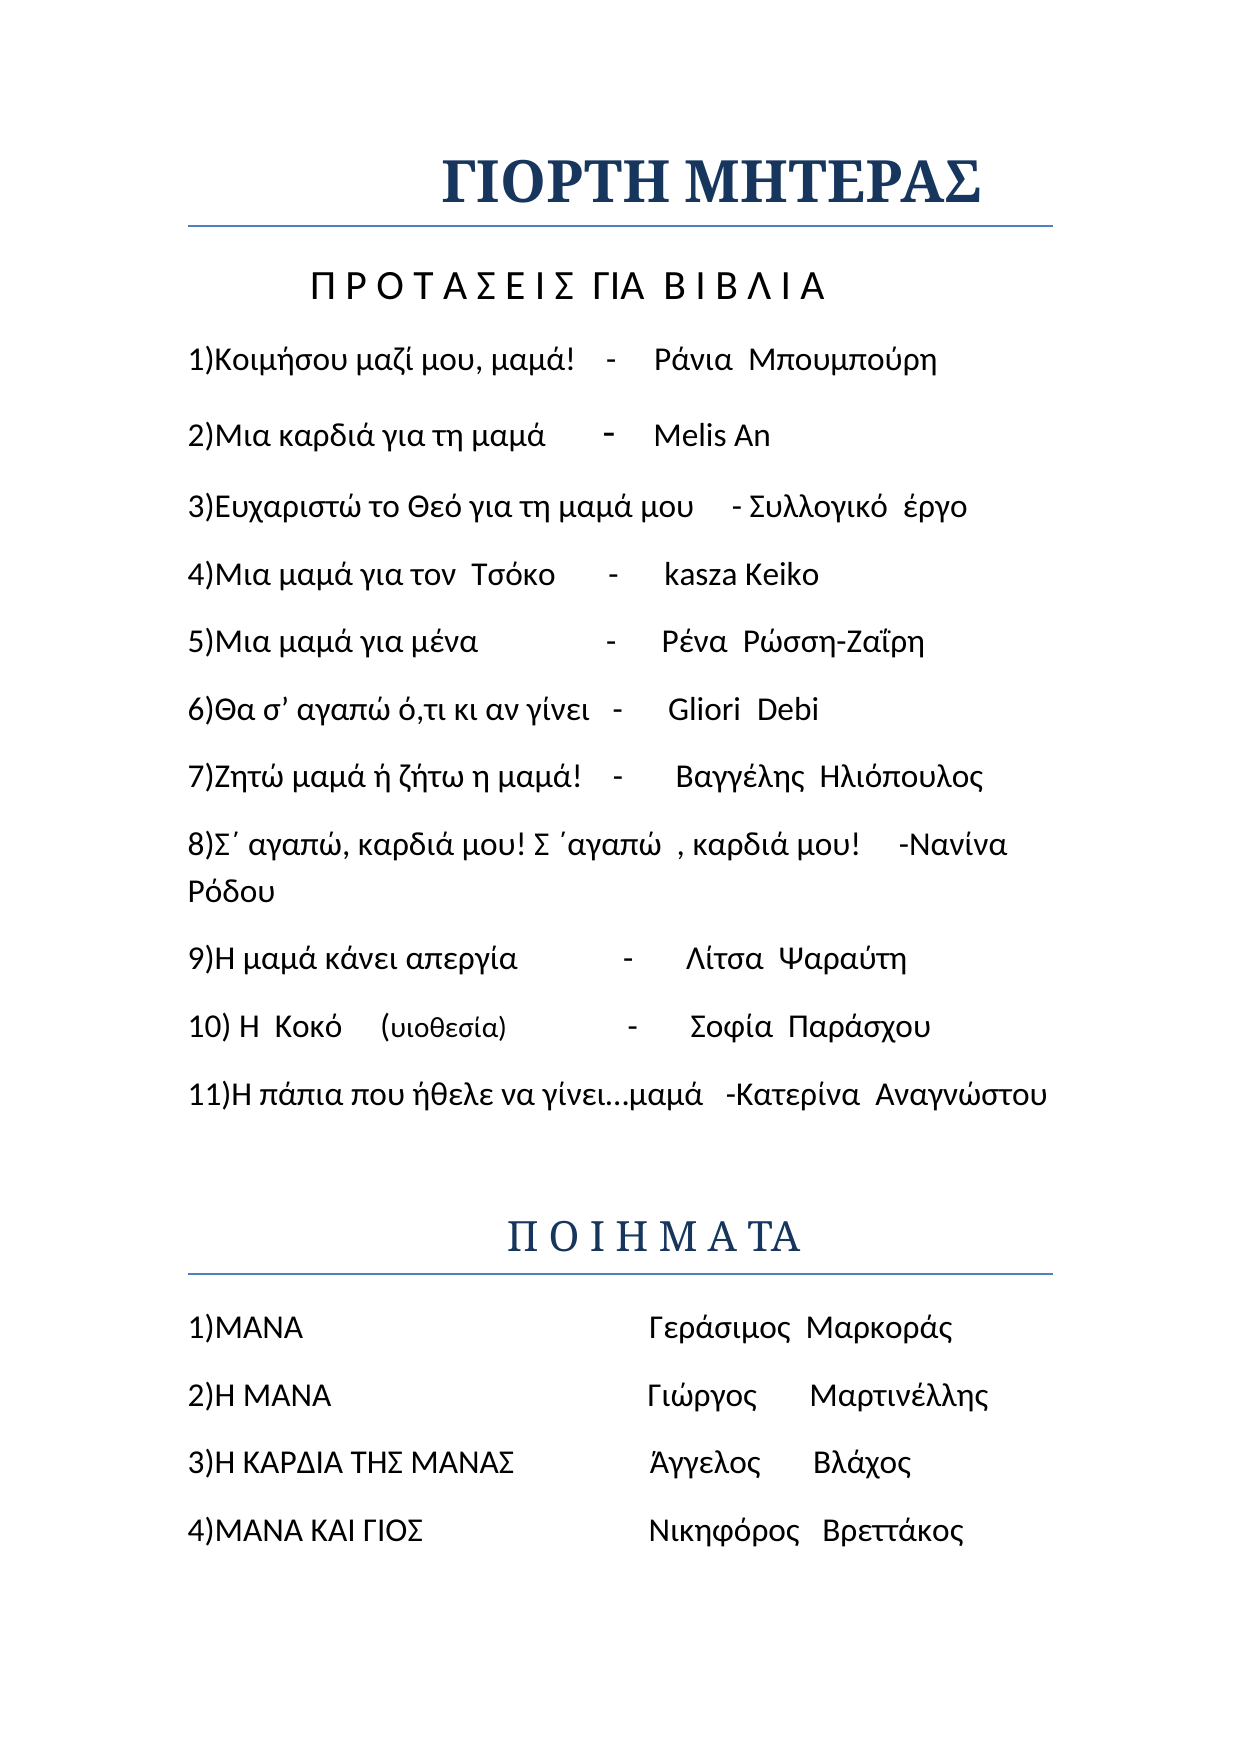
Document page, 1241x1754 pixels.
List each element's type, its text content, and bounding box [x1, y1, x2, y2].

text 3)Ευχαριστώ το Θεό για τη μαμά μου - Συλλογικό έργο [187, 485, 1053, 526]
text 3)Η ΚΑΡΔΙΑ ΤΗΣ ΜΑΝΑΣ Άγγελος Βλάχος [187, 1442, 1053, 1482]
text Π Ρ Ο Τ Α Σ Ε Ι Σ ΓΙΑ Β Ι Β Λ Ι Α [187, 259, 1053, 309]
text 7)Ζητώ μαμά ή ζήτω η μαμά! - Βαγγέλης Ηλιόπουλος [187, 755, 1053, 796]
text 4)ΜΑΝΑ ΚΑΙ ΓΙΟΣ Νικηφόρος Βρεττάκος [187, 1509, 1053, 1550]
text 11)Η πάπια που ήθελε να γίνει…μαμά -Κατερίνα Αναγνώστου [187, 1072, 1053, 1113]
text 2)Η ΜΑΝΑ Γιώργος Μαρτινέλλης [187, 1374, 1053, 1415]
title Π Ο Ι Η Μ Α ΤΑ [187, 1202, 1053, 1275]
text 5)Μια μαμά για μένα - Ρένα Ρώσση-Ζαΐρη [187, 620, 1053, 661]
text 8)Σ΄ αγαπώ, καρδιά μου! Σ ΄αγαπώ , καρδιά μου! -Νανίνα Ρόδου [187, 823, 1053, 910]
text 9)Η μαμά κάνει απεργία - Λίτσα Ψαραύτη [187, 937, 1053, 978]
text 4)Μια μαμά για τον Τσόκο - kasza Keiko [187, 552, 1053, 593]
text 2)Μια καρδιά για τη μαμά - Melis An [187, 406, 1053, 456]
text 10) Η Κοκό (υιοθεσία) - Σοφία Παράσχου [187, 1005, 1053, 1046]
text 1)ΜΑΝΑ Γεράσιμος Μαρκοράς [187, 1306, 1053, 1347]
title ΓΙΟΡΤΗ ΜΗΤΕΡΑΣ [187, 150, 1053, 227]
text 6)Θα σ’ αγαπώ ό,τι κι αν γίνει - Gliori Debi [187, 688, 1053, 728]
text 1)Κοιμήσου μαζί μου, μαμά! - Ράνια Μπουμπούρη [187, 338, 1053, 379]
